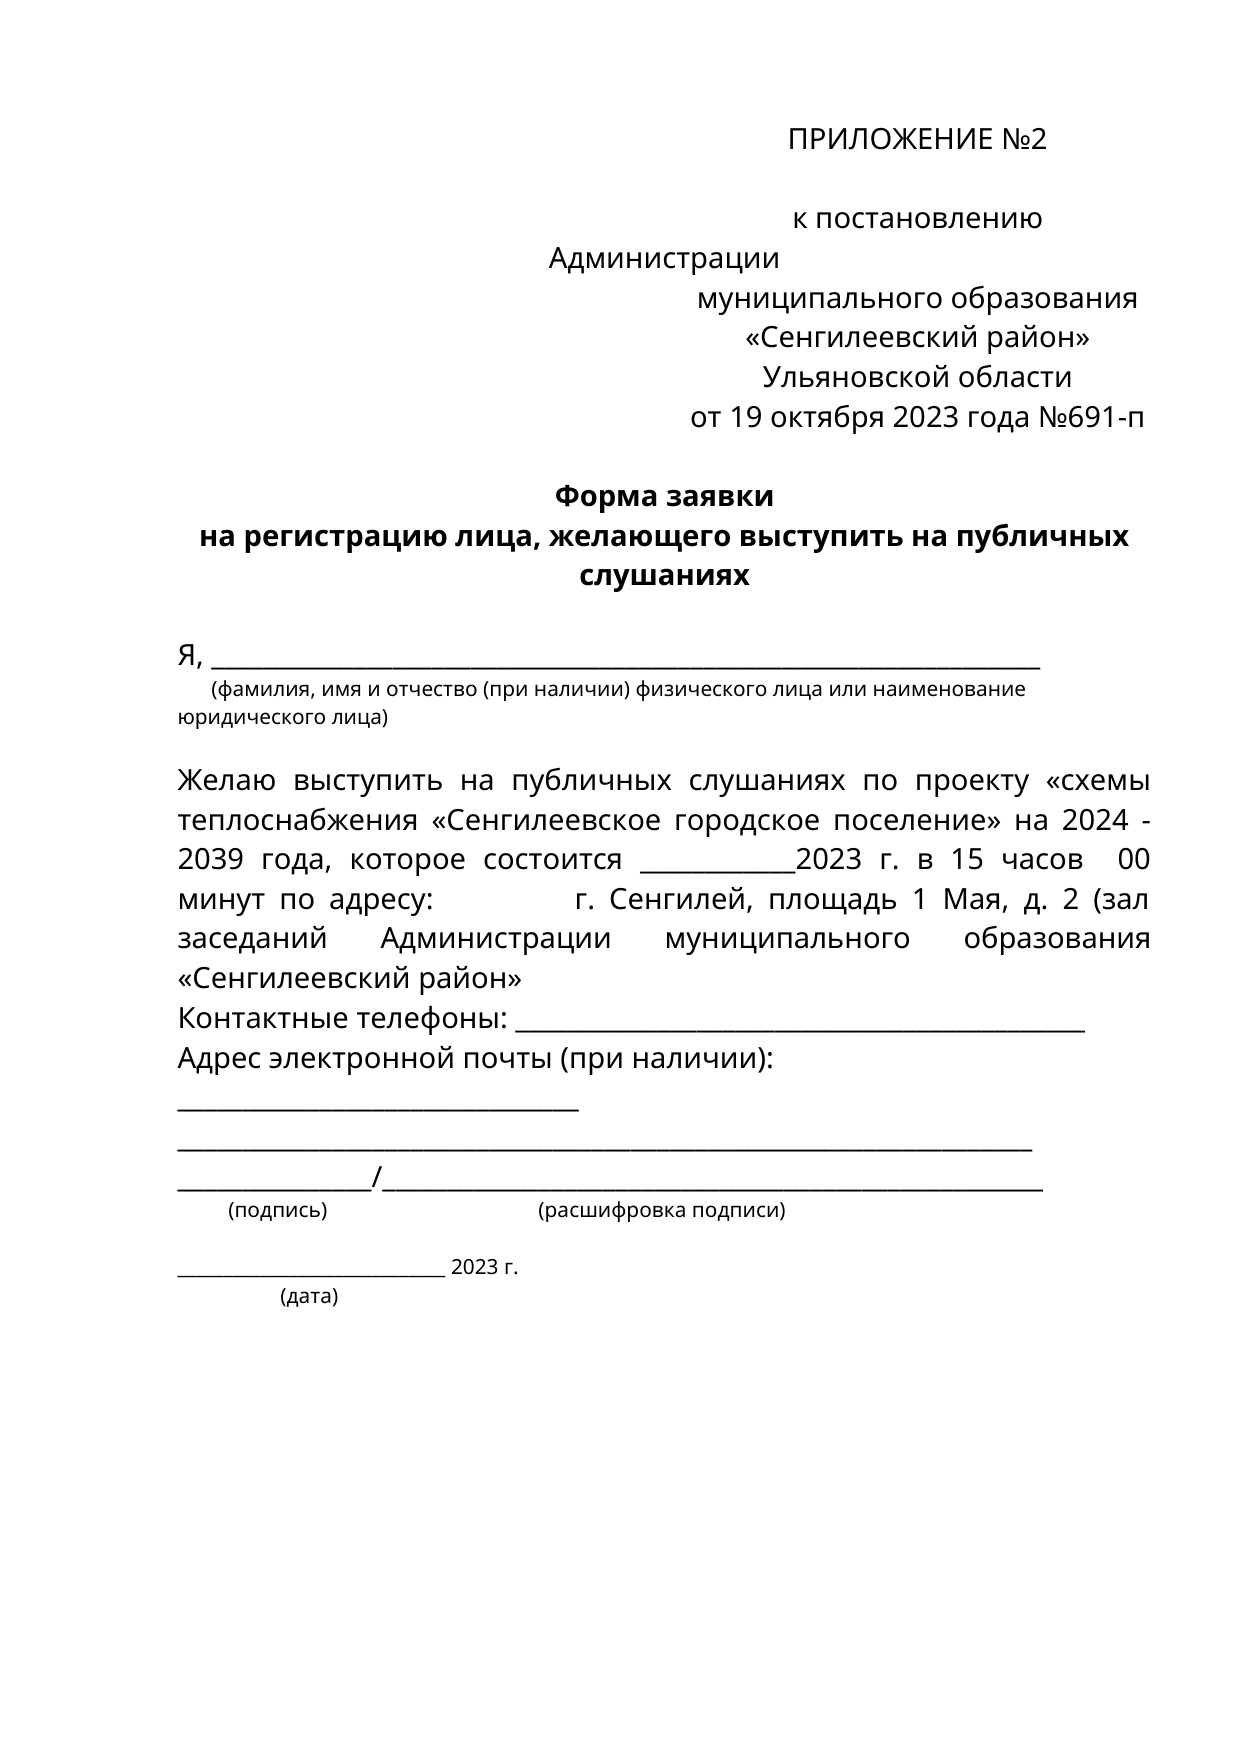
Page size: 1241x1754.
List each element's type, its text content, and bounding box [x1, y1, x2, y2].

text «Сенгилеевский район» Ульяновской области [683, 317, 1152, 396]
text Форма заявки [177, 475, 1152, 515]
text (дата) [177, 1281, 1152, 1309]
text на регистрацию лица, желающего выступить на публичных слушаниях [177, 515, 1152, 594]
text Я, ________________________________________________________________ [177, 634, 1152, 674]
text _____________________________ 2023 г. [177, 1252, 1152, 1281]
text ПРИЛОЖЕНИЕ №2 [177, 118, 1152, 158]
text муниципального образования [177, 277, 1152, 317]
text __________________________________________________________________ [177, 1116, 1152, 1156]
text _______________/___________________________________________________ [177, 1156, 1152, 1196]
text от 19 октября 2023 года №691-п [683, 396, 1152, 436]
text Адрес электронной почты (при наличии): _______________________________ [177, 1037, 1152, 1116]
text Желаю выступить на публичных слушаниях по проекту «схемы теплоснабжения «Сенгилеевское городское поселение» на 2024 -2039 года, которое состоится ____________2023 г. в 15 часов 00 минут по адресу: г. Сенгилей, площадь 1 Мая, д. 2 (зал заседаний Администрации муниципального образования «Сенгилеевский район» [177, 759, 1152, 997]
text Контактные телефоны: ____________________________________________ [177, 997, 1152, 1037]
text (фамилия, имя и отчество (при наличии) физического лица или наименование юридического лица) [177, 674, 1152, 731]
text (подпись) (расшифровка подписи) [177, 1196, 1152, 1224]
text к постановлению Администрации [177, 197, 1152, 277]
